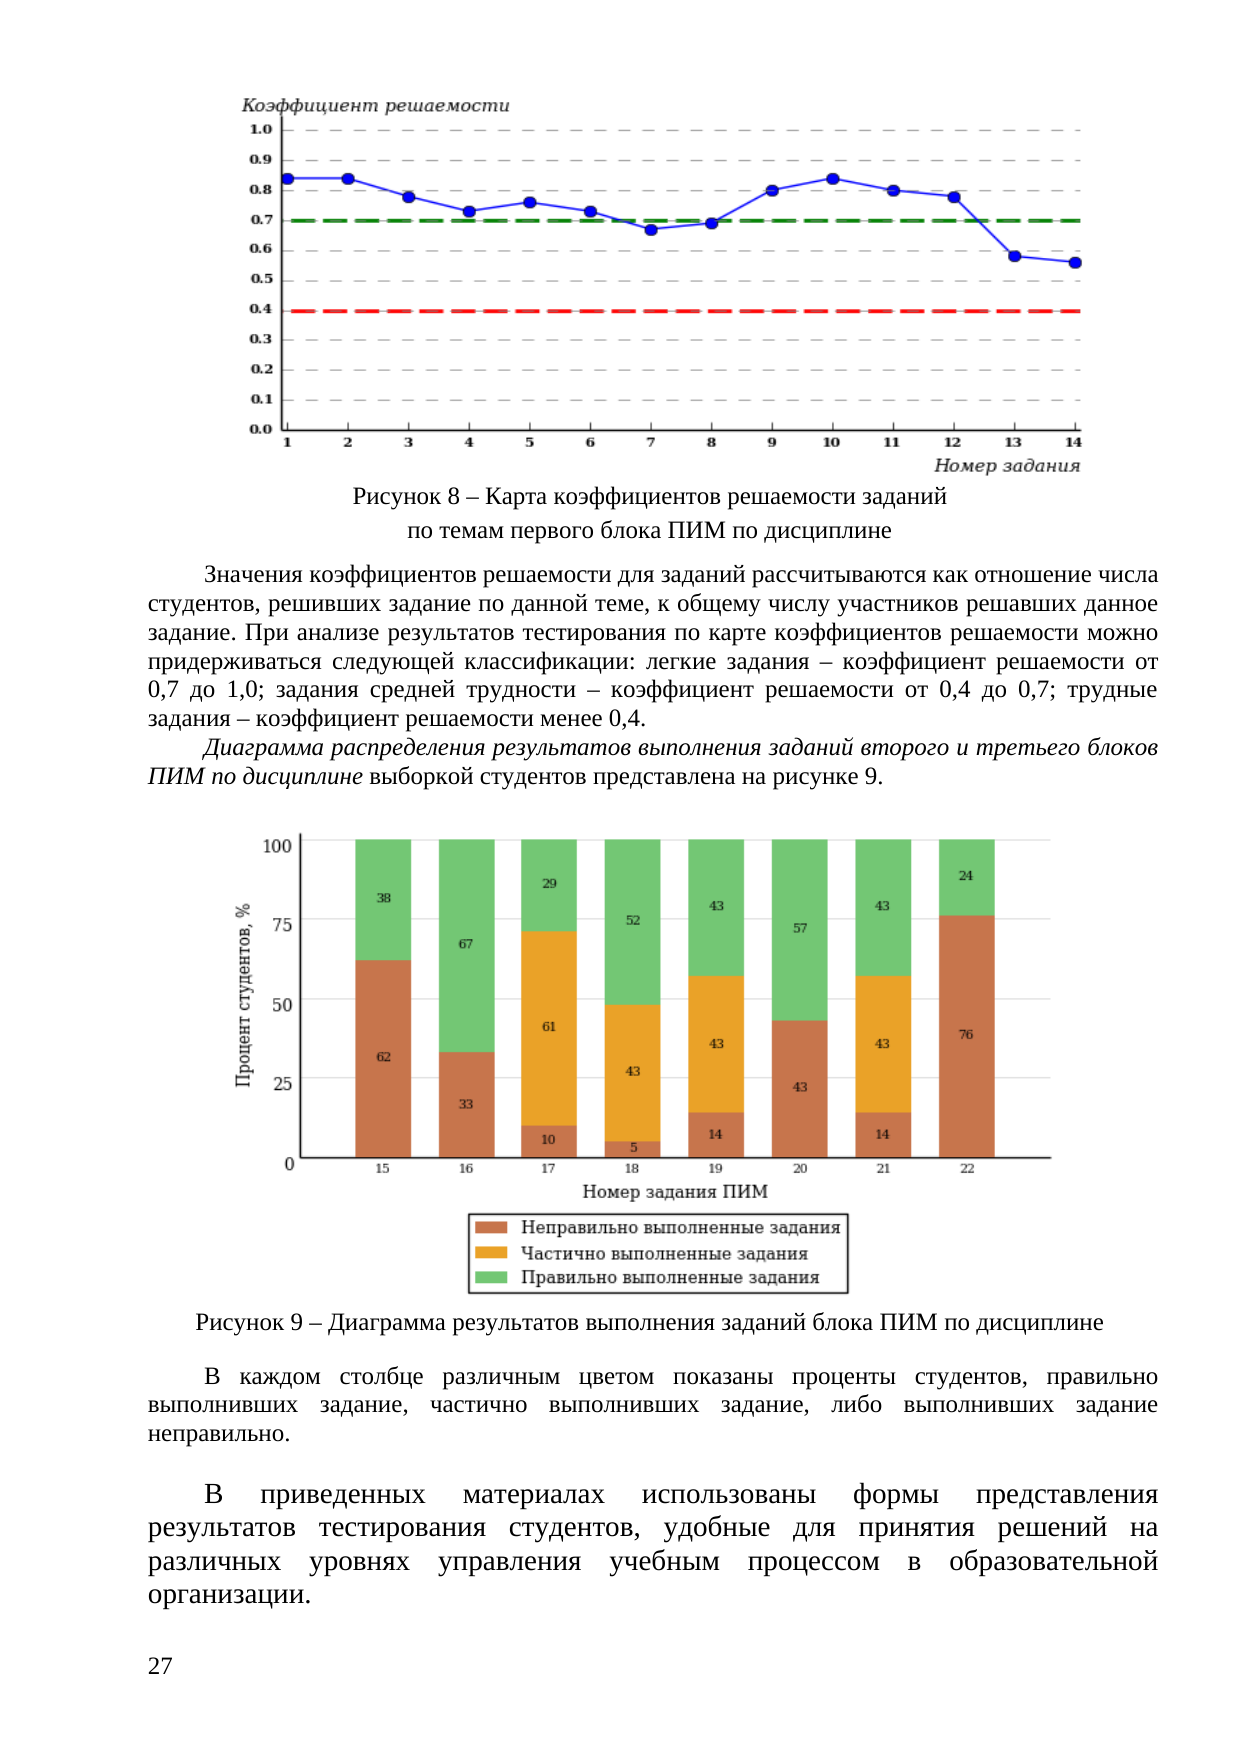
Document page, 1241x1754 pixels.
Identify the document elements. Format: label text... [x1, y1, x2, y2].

text В каждом столбце различным цветом показаны проценты студентов, правильно выполнивших задание, частично выполнивших задание, либо выполнивших задание неправильно. [148, 1361, 1159, 1447]
text Рисунок 9 – Диаграмма результатов выполнения заданий блока ПИМ по дисциплине [148, 1307, 1152, 1336]
picture [233, 808, 1066, 1307]
text Значения коэффициентов решаемости для заданий рассчитываются как отношение числа студентов, решивших задание по данной теме, к общему числу участников решавших данное задание. При анализе результатов тестирования по карте коэффициентов решаемости можно придерживаться следующей классификации: легкие задания – коэффициент решаемости от 0,7 до 1,0; задания средней трудности – коэффициент решаемости от 0,4 до 0,7; трудные задания – коэффициент решаемости менее 0,4. [148, 559, 1159, 732]
text Рисунок 8 – Карта коэффициентов решаемости заданий по темам первого блока ПИМ по дисциплине [148, 481, 1152, 544]
picture [199, 88, 1108, 481]
text В приведенных материалах использованы формы представления результатов тестирования студентов, удобные для принятия решений на различных уровнях управления учебным процессом в образовательной организации. [148, 1476, 1159, 1610]
text Диаграмма распределения результатов выполнения заданий второго и третьего блоков ПИМ по дисциплине выборкой студентов представлена на рисунке 9. [148, 732, 1159, 789]
